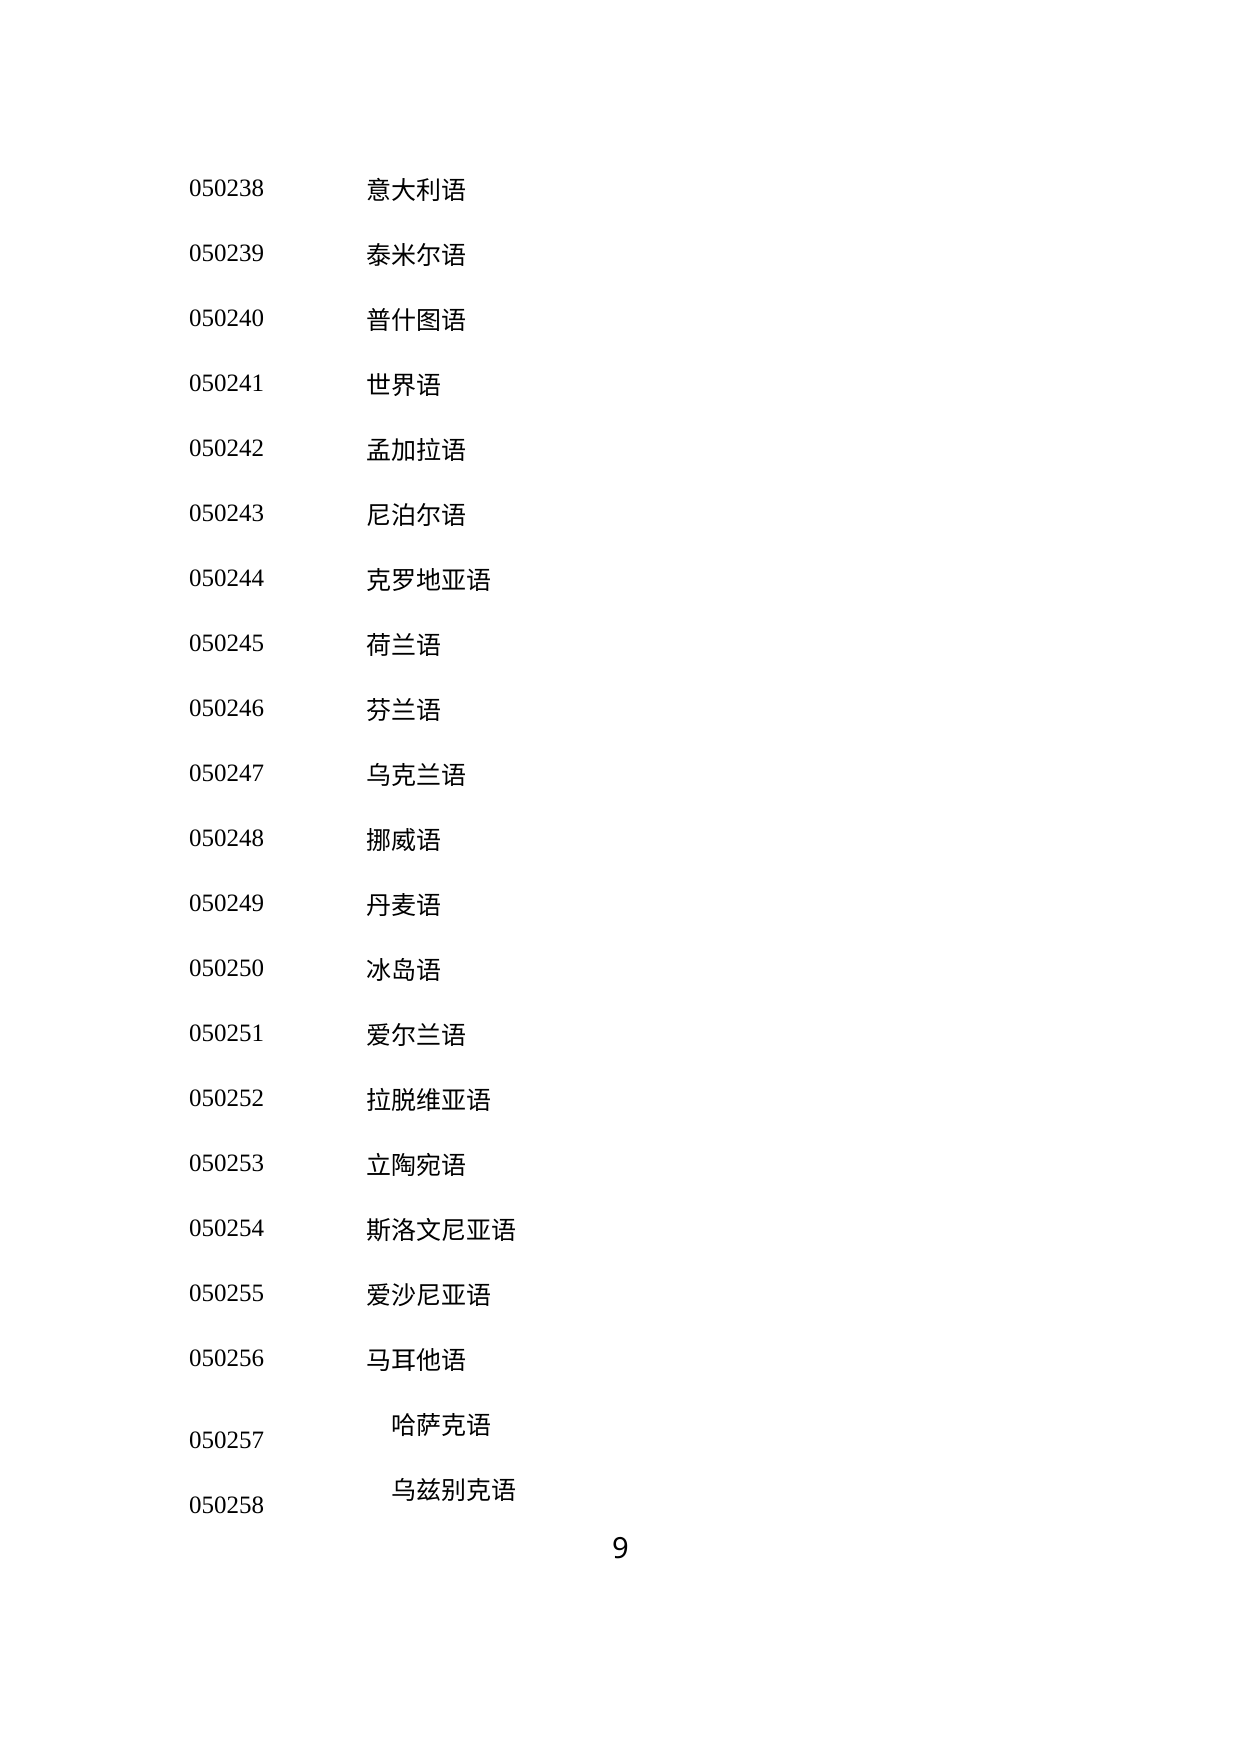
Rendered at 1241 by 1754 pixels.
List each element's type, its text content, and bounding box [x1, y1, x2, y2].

table_cell 050253 [178, 1196, 330, 1261]
table_cell 泰米尔语 [330, 286, 1062, 351]
table_cell 050246 [178, 741, 330, 806]
table_cell 意大利语 [330, 221, 1062, 286]
table_cell 050249 [178, 936, 330, 1001]
table_cell 乌克兰语 [330, 806, 1062, 871]
table_cell 050255 [178, 1326, 330, 1391]
table_cell 050244 [178, 611, 330, 676]
table_cell 哈萨克语 [330, 1456, 1062, 1521]
table_cell 050256 [178, 1391, 330, 1456]
table_cell 克罗地亚语 [330, 611, 1062, 676]
table_cell 世界语 [330, 416, 1062, 481]
table_cell 050237 [178, 156, 330, 221]
table_cell 050257 [178, 1456, 330, 1521]
table_cell 050241 [178, 416, 330, 481]
table_cell 050254 [178, 1261, 330, 1326]
table_cell 050238 [178, 221, 330, 286]
table_cell 050245 [178, 676, 330, 741]
table_cell 050248 [178, 871, 330, 936]
table_cell 斯洛文尼亚语 [330, 1261, 1062, 1326]
table_cell 冰岛语 [330, 1001, 1062, 1066]
table_cell 挪威语 [330, 871, 1062, 936]
table_cell 芬兰语 [330, 741, 1062, 806]
table_cell 050239 [178, 286, 330, 351]
table_cell 匈牙利语 [330, 156, 1062, 221]
table_cell 尼泊尔语 [330, 546, 1062, 611]
table_cell 爱尔兰语 [330, 1066, 1062, 1131]
table_cell 050250 [178, 1001, 330, 1066]
table_cell 050242 [178, 481, 330, 546]
table_cell 050240 [178, 351, 330, 416]
table_cell 孟加拉语 [330, 481, 1062, 546]
table_cell 立陶宛语 [330, 1196, 1062, 1261]
table_cell 050251 [178, 1066, 330, 1131]
table_cell 拉脱维亚语 [330, 1131, 1062, 1196]
table_cell 050247 [178, 806, 330, 871]
table_cell 爱沙尼亚语 [330, 1326, 1062, 1391]
table_cell 普什图语 [330, 351, 1062, 416]
table_cell 丹麦语 [330, 936, 1062, 1001]
table_cell 050243 [178, 546, 330, 611]
table_cell 马耳他语 [330, 1391, 1062, 1456]
table_cell 荷兰语 [330, 676, 1062, 741]
table_cell 050252 [178, 1131, 330, 1196]
